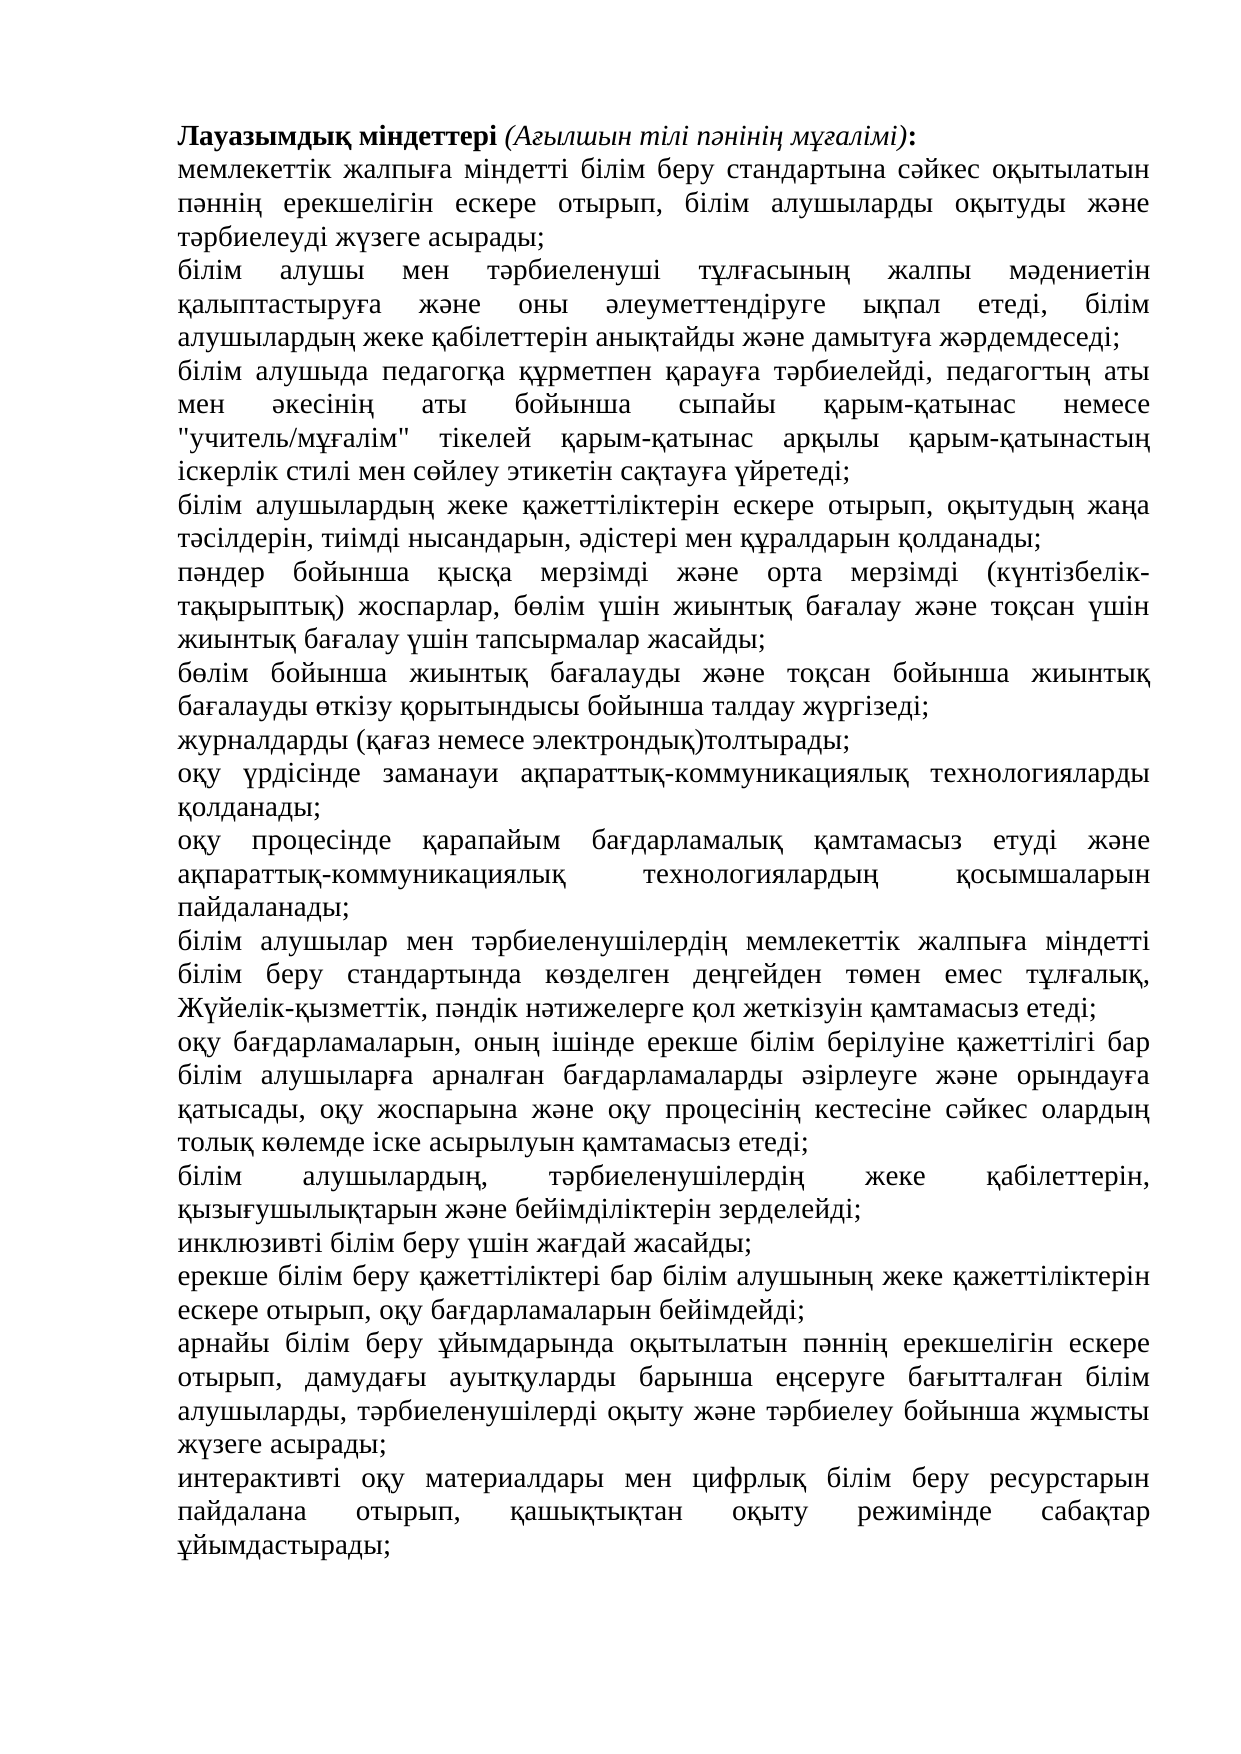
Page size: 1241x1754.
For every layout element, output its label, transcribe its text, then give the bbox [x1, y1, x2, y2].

text инклюзивті білім беру үшін жағдай жасайды; [177, 1225, 1152, 1258]
text журналдарды (қағаз немесе электрондық)толтырады; [177, 722, 1152, 755]
text пәндер бойынша қысқа мерзімді және орта мерзімді (күнтізбелік-тақырыптық) жоспарлар, бөлім үшін жиынтық бағалау және тоқсан үшін жиынтық бағалау үшін тапсырмалар жасайды; [177, 554, 1152, 655]
text білім алушы мен тәрбиеленуші тұлғасының жалпы мәдениетін қалыптастыруға және оны әлеуметтендіруге ықпал етеді, білім алушылардың жеке қабілеттерін анықтайды және дамытуға жәрдемдеседі; [177, 252, 1152, 353]
text мемлекеттік жалпыға міндетті білім беру стандартына сәйкес оқытылатын пәннің ерекшелігін ескере отырып, білім алушыларды оқытуды және тәрбиелеуді жүзеге асырады; [177, 152, 1152, 252]
text білім алушыда педагогқа құрметпен қарауға тәрбиелейді, педагогтың аты мен әкесінің аты бойынша сыпайы қарым-қатынас немесе "учитель/мұғалім" тікелей қарым-қатынас арқылы қарым-қатынастың іскерлік стилі мен сөйлеу этикетін сақтауға үйретеді; [177, 353, 1152, 487]
text білім алушылар мен тәрбиеленушілердің мемлекеттік жалпыға міндетті білім беру стандартында көзделген деңгейден төмен емес тұлғалық, Жүйелік-қызметтік, пәндік нәтижелерге қол жеткізуін қамтамасыз етеді; [177, 923, 1152, 1024]
text білім алушылардың, тәрбиеленушілердің жеке қабілеттерін, қызығушылықтарын және бейімділіктерін зерделейді; [177, 1158, 1152, 1225]
text оқу бағдарламаларын, оның ішінде ерекше білім берілуіне қажеттілігі бар білім алушыларға арналған бағдарламаларды әзірлеуге және орындауға қатысады, оқу жоспарына және оқу процесінің кестесіне сәйкес олардың толық көлемде іске асырылуын қамтамасыз етеді; [177, 1024, 1152, 1158]
text оқу үрдісінде заманауи ақпараттық-коммуникациялық технологияларды қолданады; [177, 755, 1152, 822]
text интерактивті оқу материалдары мен цифрлық білім беру ресурстарын пайдалана отырып, қашықтықтан оқыту режимінде сабақтар ұйымдастырады; [177, 1460, 1152, 1560]
text ерекше білім беру қажеттіліктері бар білім алушының жеке қажеттіліктерін ескере отырып, оқу бағдарламаларын бейімдейді; [177, 1258, 1152, 1326]
text Лауазымдық міндеттері (Ағылшын тілі пәнінің мұғалімі): [177, 118, 1152, 152]
text бөлім бойынша жиынтық бағалауды және тоқсан бойынша жиынтық бағалауды өткізу қорытындысы бойынша талдау жүргізеді; [177, 655, 1152, 722]
text арнайы білім беру ұйымдарында оқытылатын пәннің ерекшелігін ескере отырып, дамудағы ауытқуларды барынша еңсеруге бағытталған білім алушыларды, тәрбиеленушілерді оқыту және тәрбиелеу бойынша жұмысты жүзеге асырады; [177, 1326, 1152, 1460]
text білім алушылардың жеке қажеттіліктерін ескере отырып, оқытудың жаңа тәсілдерін, тиімді нысандарын, әдістері мен құралдарын қолданады; [177, 487, 1152, 554]
text оқу процесінде қарапайым бағдарламалық қамтамасыз етуді және ақпараттық-коммуникациялық технологиялардың қосымшаларын пайдаланады; [177, 822, 1152, 923]
